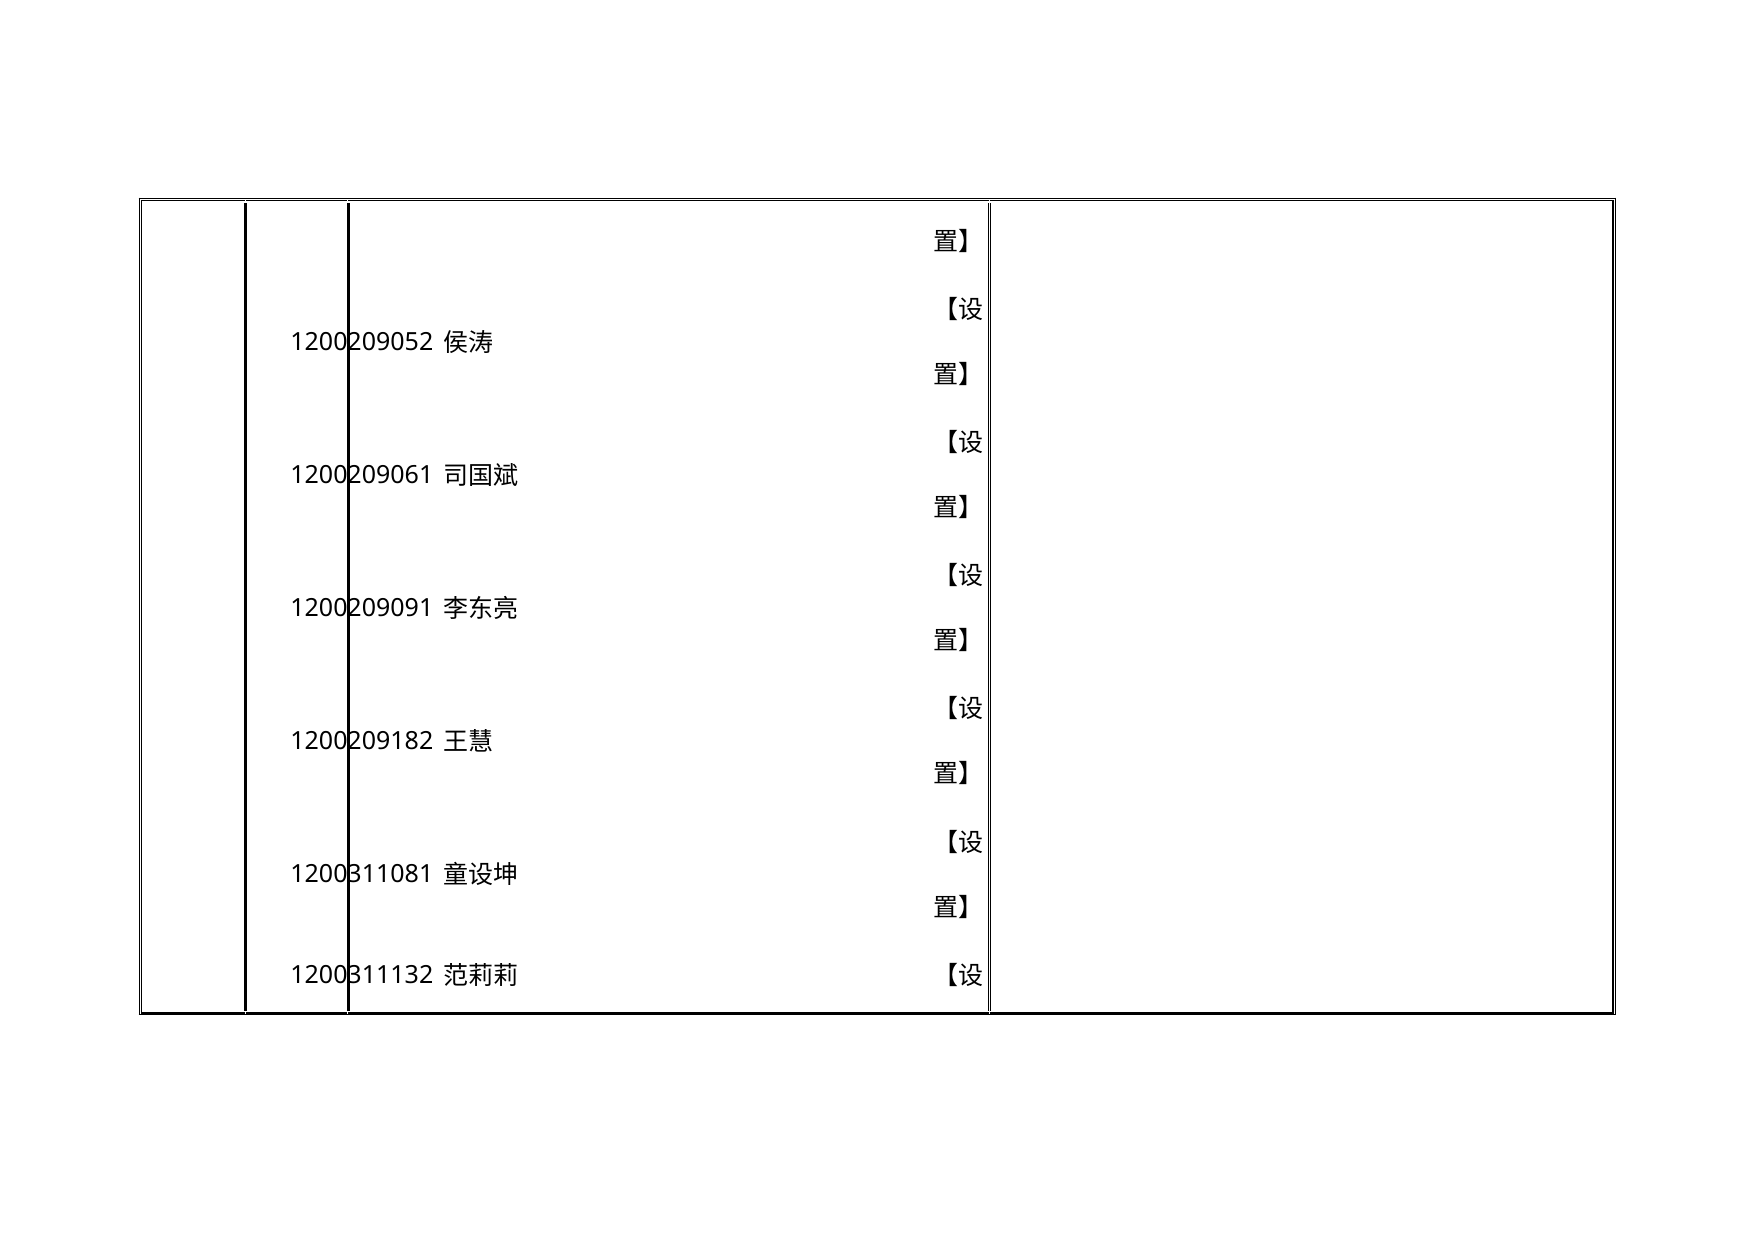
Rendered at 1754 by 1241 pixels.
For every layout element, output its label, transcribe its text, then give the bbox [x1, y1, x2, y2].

table_cell [990, 201, 1612, 1012]
table_cell 16 [142, 201, 245, 1012]
table_cell [348, 201, 989, 1012]
table_cell 4.2 校外实习实训基地 [245, 199, 348, 1012]
